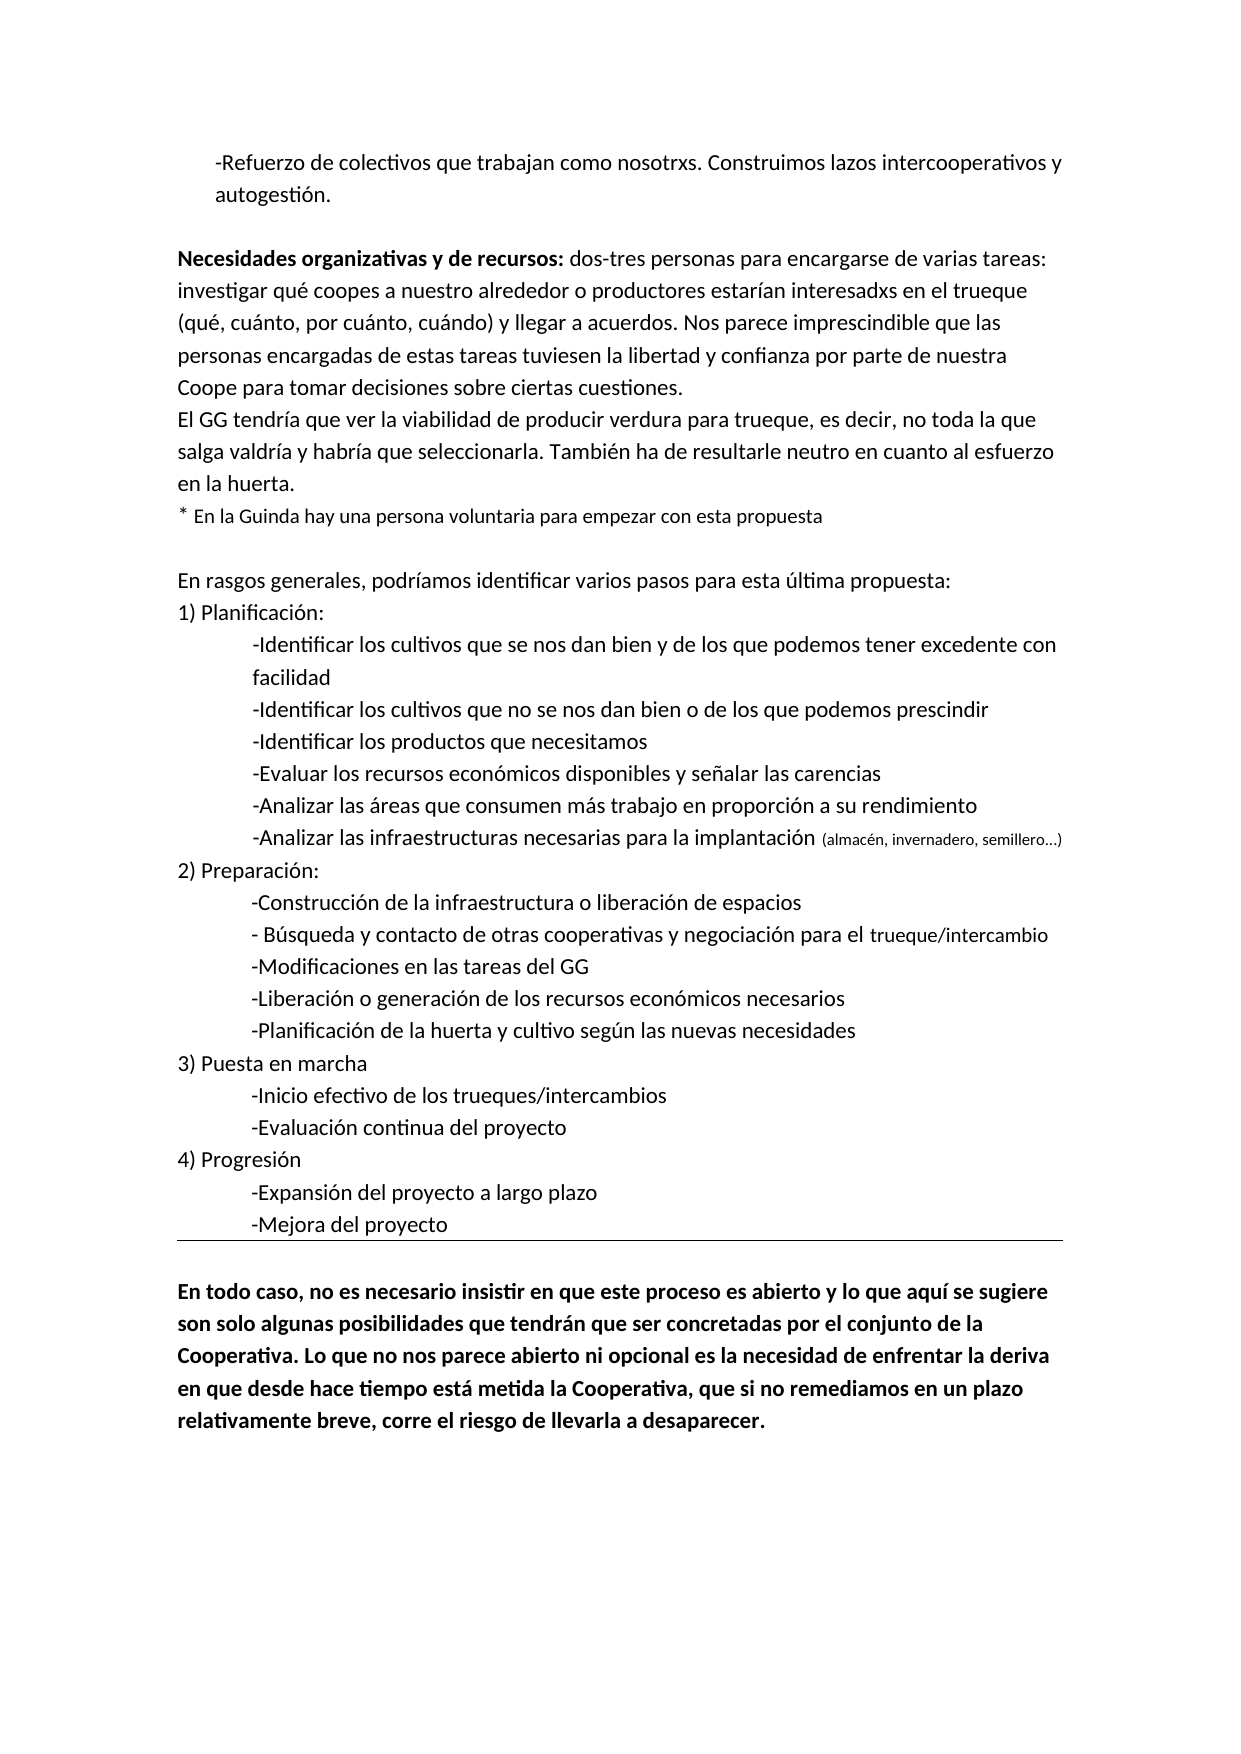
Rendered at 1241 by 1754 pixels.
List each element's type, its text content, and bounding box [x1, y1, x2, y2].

text -Liberación o generación de los recursos económicos necesarios [177, 984, 1063, 1012]
text 2) Preparación: [177, 856, 1063, 884]
text En rasgos generales, podríamos identificar varios pasos para esta última propuesta: [177, 566, 1063, 594]
list -Identificar los cultivos que se nos dan bien y de los que podemos tener excedente con facilidad [252, 630, 1063, 691]
text -Construcción de la infraestructura o liberación de espacios [177, 888, 1063, 916]
text -Inicio efectivo de los trueques/intercambios [177, 1081, 1063, 1109]
text - Búsqueda y contacto de otras cooperativas y negociación para el trueque/intercambio [177, 920, 1063, 948]
text El GG tendría que ver la viabilidad de producir verdura para trueque, es decir, no toda la que salga valdría y habría que seleccionarla. También ha de resultarle neutro en cuanto al esfuerzo en la huerta. [177, 405, 1063, 497]
text En todo caso, no es necesario insistir en que este proceso es abierto y lo que aquí se sugiere son solo algunas posibilidades que tendrán que ser concretadas por el conjunto de la Cooperativa. Lo que no nos parece abierto ni opcional es la necesidad de enfrentar la deriva en que desde hace tiempo está metida la Cooperativa, que si no remediamos en un plazo relativamente breve, corre el riesgo de llevarla a desaparecer. [177, 1277, 1063, 1434]
text -Mejora del proyecto [177, 1210, 1063, 1240]
text * En la Guinda hay una persona voluntaria para empezar con esta propuesta [177, 502, 1063, 530]
text -Modificaciones en las tareas del GG [177, 952, 1063, 980]
text -Expansión del proyecto a largo plazo [177, 1178, 1063, 1206]
text -Evaluación continua del proyecto [177, 1113, 1063, 1141]
text -Refuerzo de colectivos que trabajan como nosotrxs. Construimos lazos intercooperativos y autogestión. [215, 148, 1063, 208]
list -Evaluar los recursos económicos disponibles y señalar las carencias [252, 759, 1063, 787]
list -Analizar las infraestructuras necesarias para la implantación (almacén, invernadero, semillero...) [252, 823, 1063, 852]
text 4) Progresión [177, 1145, 1063, 1173]
list -Identificar los productos que necesitamos [252, 727, 1063, 755]
text -Planificación de la huerta y cultivo según las nuevas necesidades [177, 1017, 1063, 1045]
text Necesidades organizativas y de recursos: dos-tres personas para encargarse de varias tareas: investigar qué coopes a nuestro alrededor o productores estarían interesadxs en el trueque (qué, cuánto, por cuánto, cuándo) y llegar a acuerdos. Nos parece imprescindible que las personas encargadas de estas tareas tuviesen la libertad y confianza por parte de nuestra Coope para tomar decisiones sobre ciertas cuestiones. [177, 244, 1063, 401]
list -Analizar las áreas que consumen más trabajo en proporción a su rendimiento [252, 791, 1063, 819]
text 3) Puesta en marcha [177, 1049, 1063, 1077]
list -Identificar los cultivos que no se nos dan bien o de los que podemos prescindir [252, 695, 1063, 723]
text 1) Planificación: [177, 598, 1063, 626]
